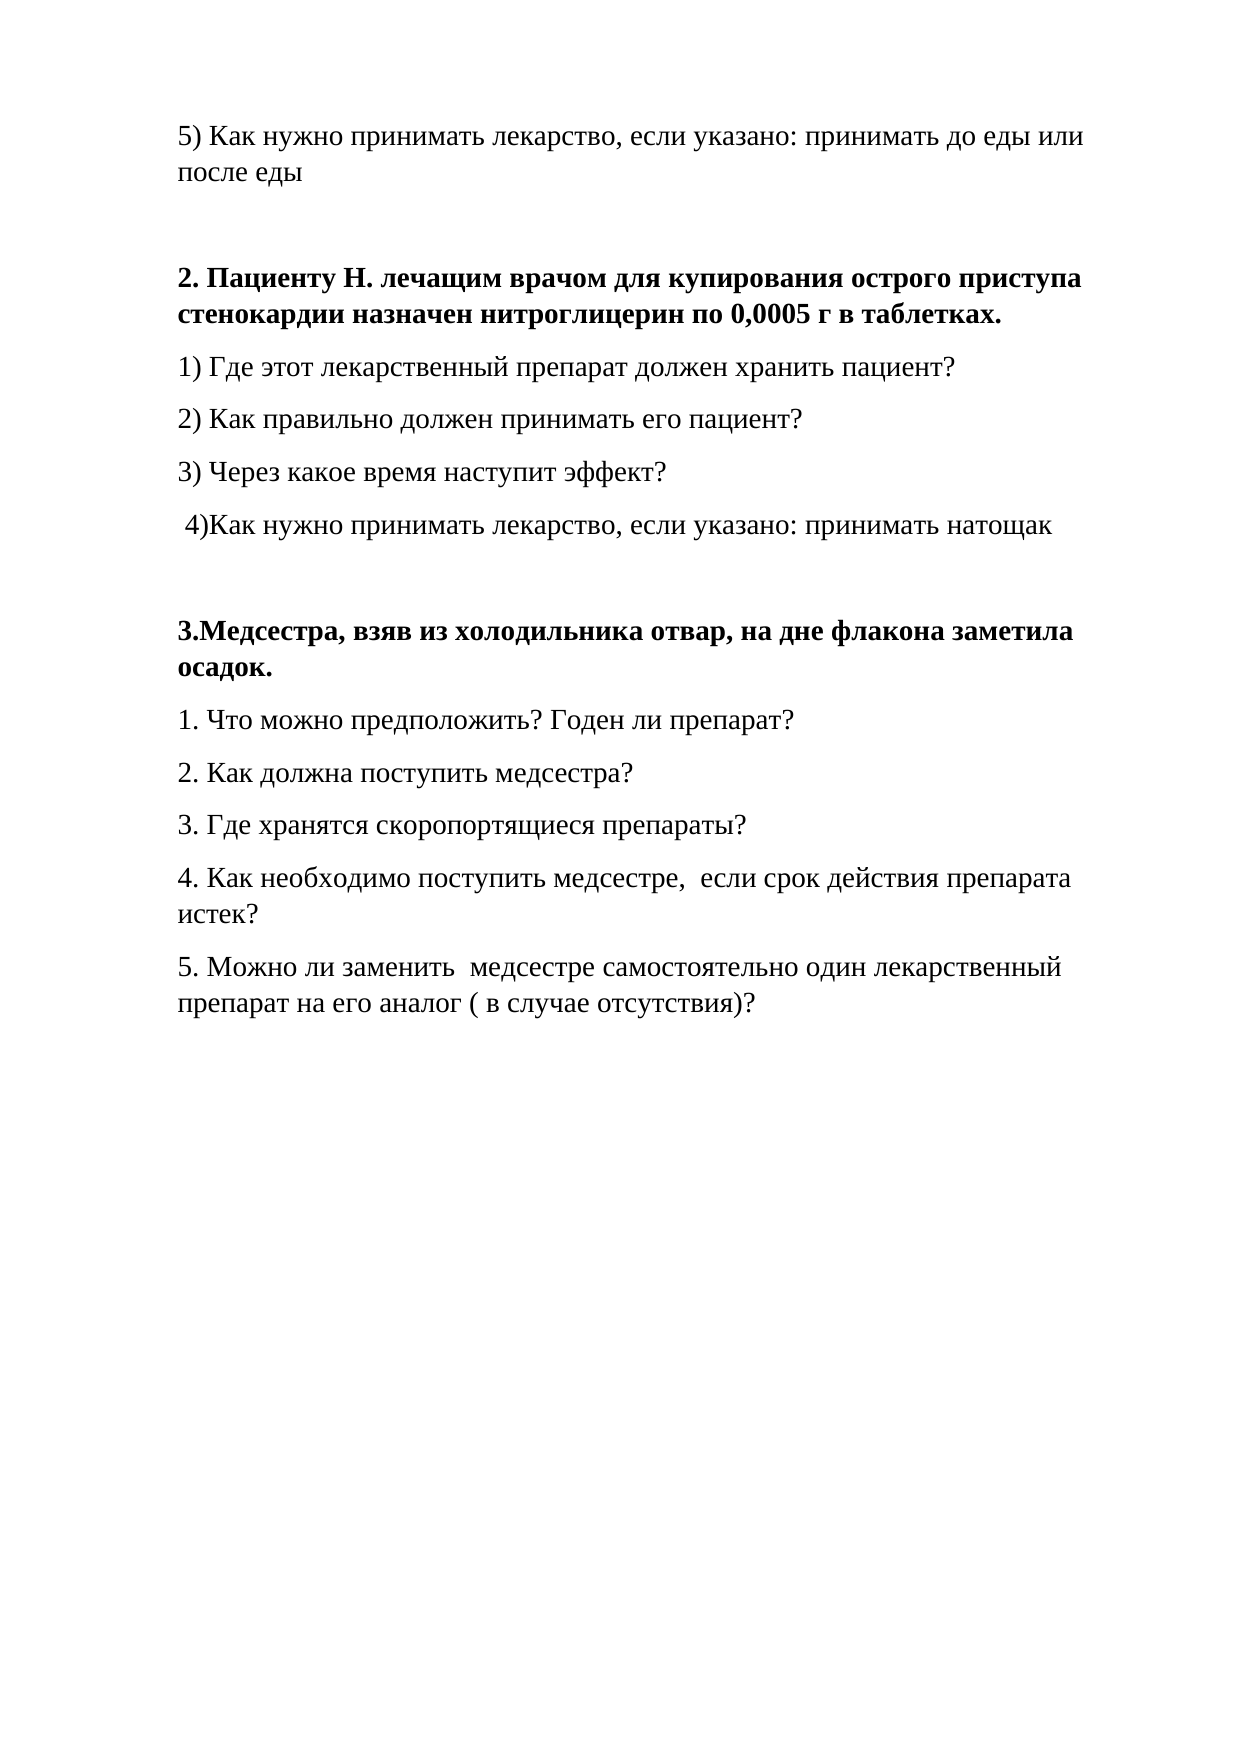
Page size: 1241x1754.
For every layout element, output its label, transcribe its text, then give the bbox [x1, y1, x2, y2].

text 2) Как правильно должен принимать его пациент? [177, 402, 1152, 435]
text 1) Где этот лекарственный препарат должен хранить пациент? [177, 349, 1152, 382]
text 5) Как нужно принимать лекарство, если указано: принимать до еды или после еды [177, 118, 1152, 188]
text 2. Пациенту Н. лечащим врачом для купирования острого приступа стенокардии назначен нитроглицерин по 0,0005 г в таблетках. [177, 260, 1152, 329]
text 2. Как должна поступить медсестра? [177, 755, 1152, 788]
text 1. Что можно предположить? Годен ли препарат? [177, 702, 1152, 735]
text 3.Медсестра, взяв из холодильника отвар, на дне флакона заметила осадок. [177, 613, 1152, 683]
text 3) Через какое время наступит эффект? [177, 454, 1152, 488]
text 3. Где хранятся скоропортящиеся препараты? [177, 807, 1152, 841]
text 5. Можно ли заменить медсестре самостоятельно один лекарственный препарат на его аналог ( в случае отсутствия)? [177, 949, 1152, 1019]
text 4)Как нужно принимать лекарство, если указано: принимать натощак [177, 507, 1152, 541]
text 4. Как необходимо поступить медсестре, если срок действия препарата истек? [177, 860, 1152, 930]
